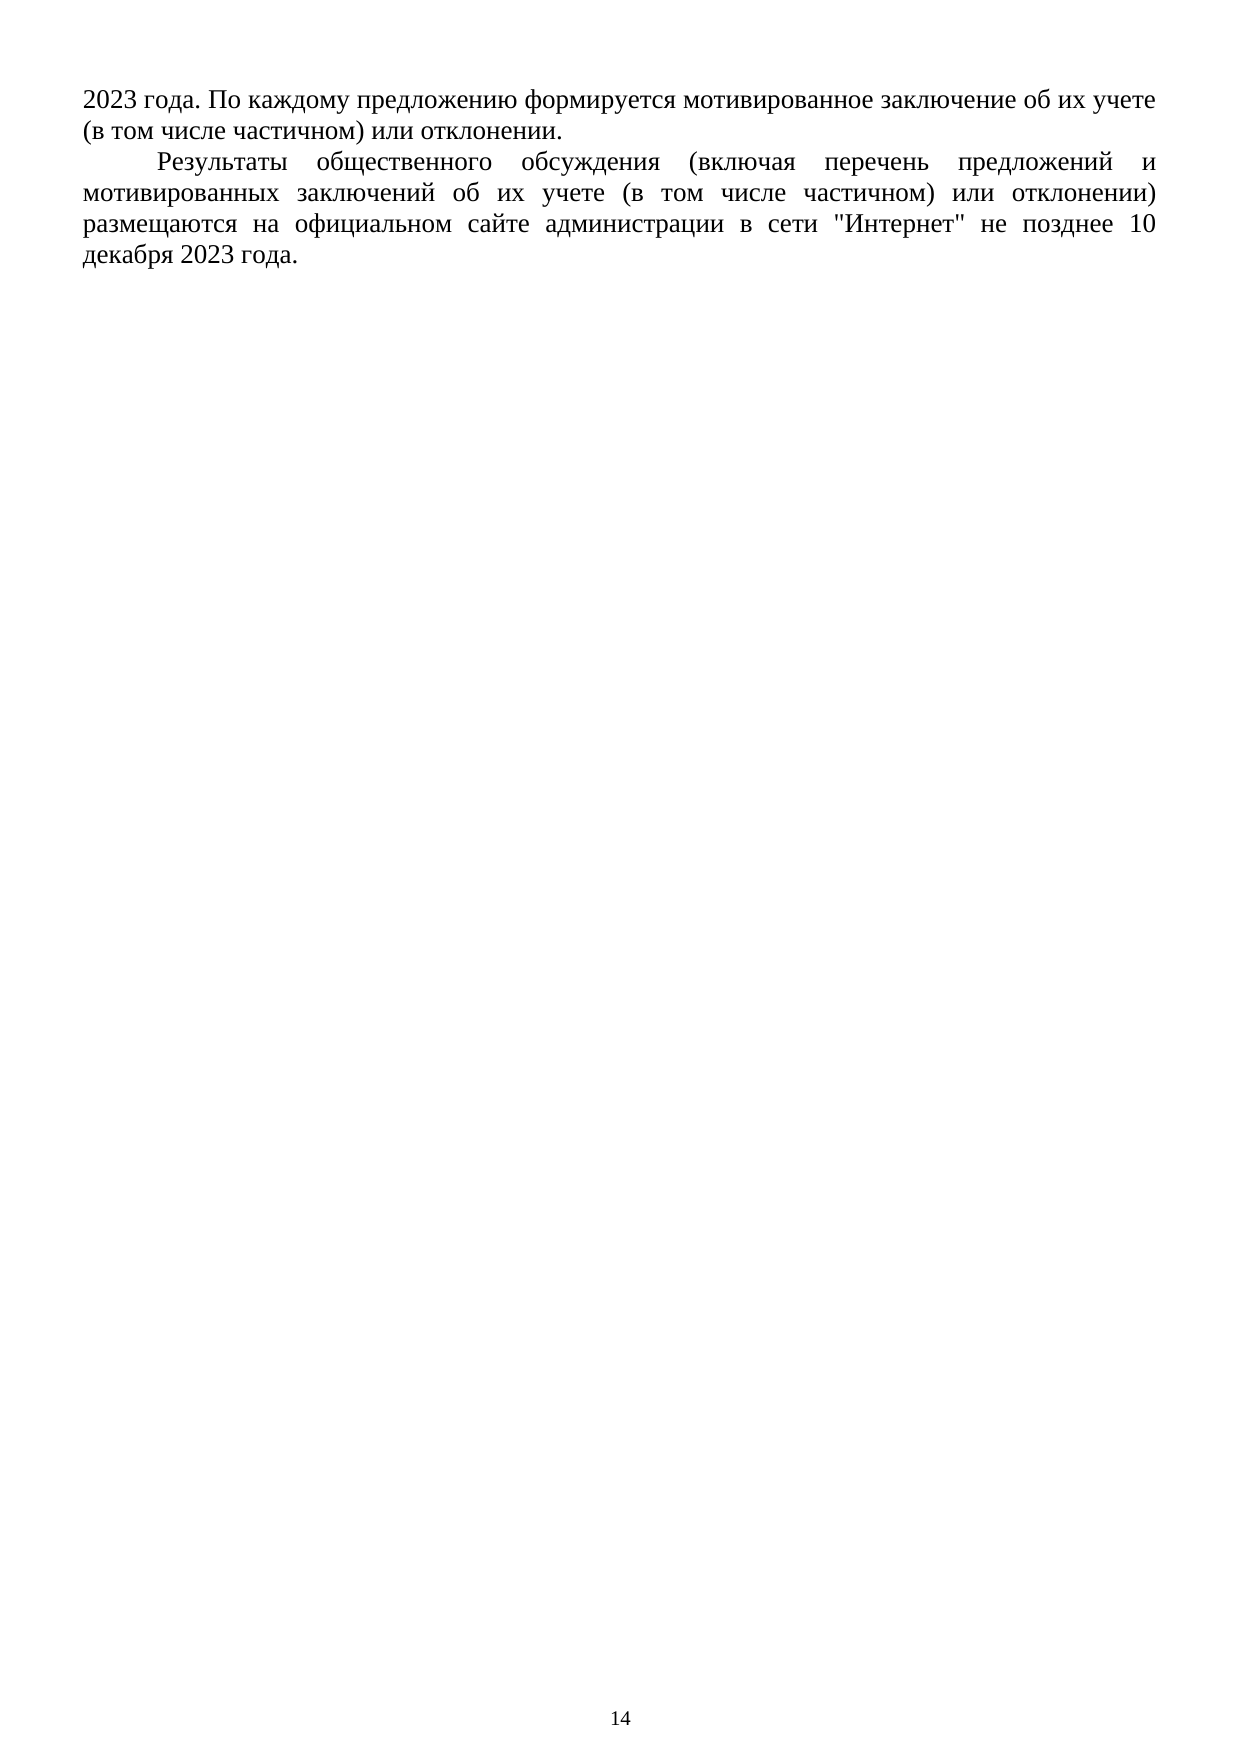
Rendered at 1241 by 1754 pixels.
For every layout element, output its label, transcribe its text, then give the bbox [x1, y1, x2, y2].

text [83, 83, 1157, 145]
text Результаты общественного обсуждения (включая перечень предложений и мотивированных заключений об их учете (в том числе частичном) или отклонении) размещаются на официальном сайте администрации в сети "Интернет" не позднее 10 декабря 2023 года. [83, 145, 1157, 269]
